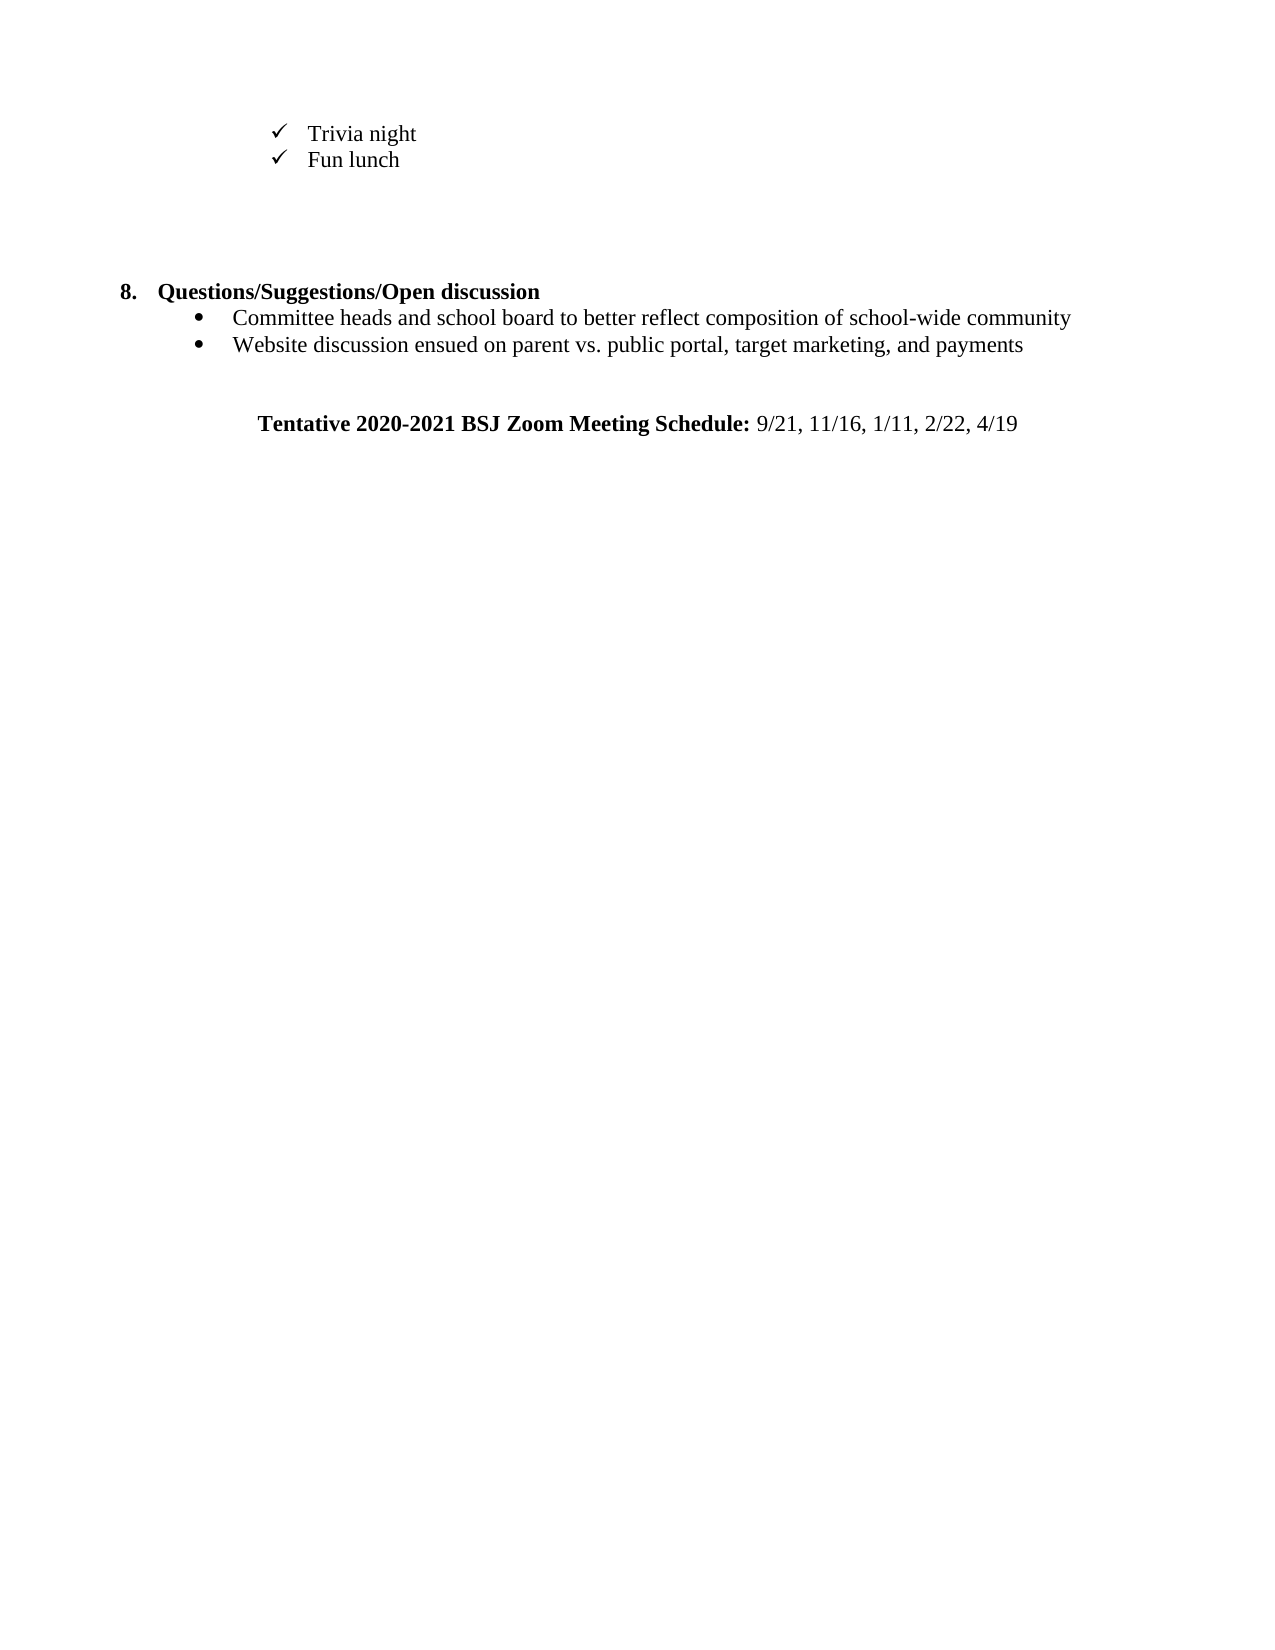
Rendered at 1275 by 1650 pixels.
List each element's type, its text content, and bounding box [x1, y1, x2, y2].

list Fun lunch [270, 146, 1155, 173]
list Trivia night [270, 120, 1155, 146]
list Committee heads and school board to better reflect composition of school-wide community [195, 304, 1155, 331]
list Website discussion ensued on parent vs. public portal, target marketing, and payments [195, 331, 1155, 357]
list Questions/Suggestions/Open discussion [120, 278, 1155, 304]
text Tentative 2020-2021 BSJ Zoom Meeting Schedule: 9/21, 11/16, 1/11, 2/22, 4/19 [120, 410, 1155, 436]
